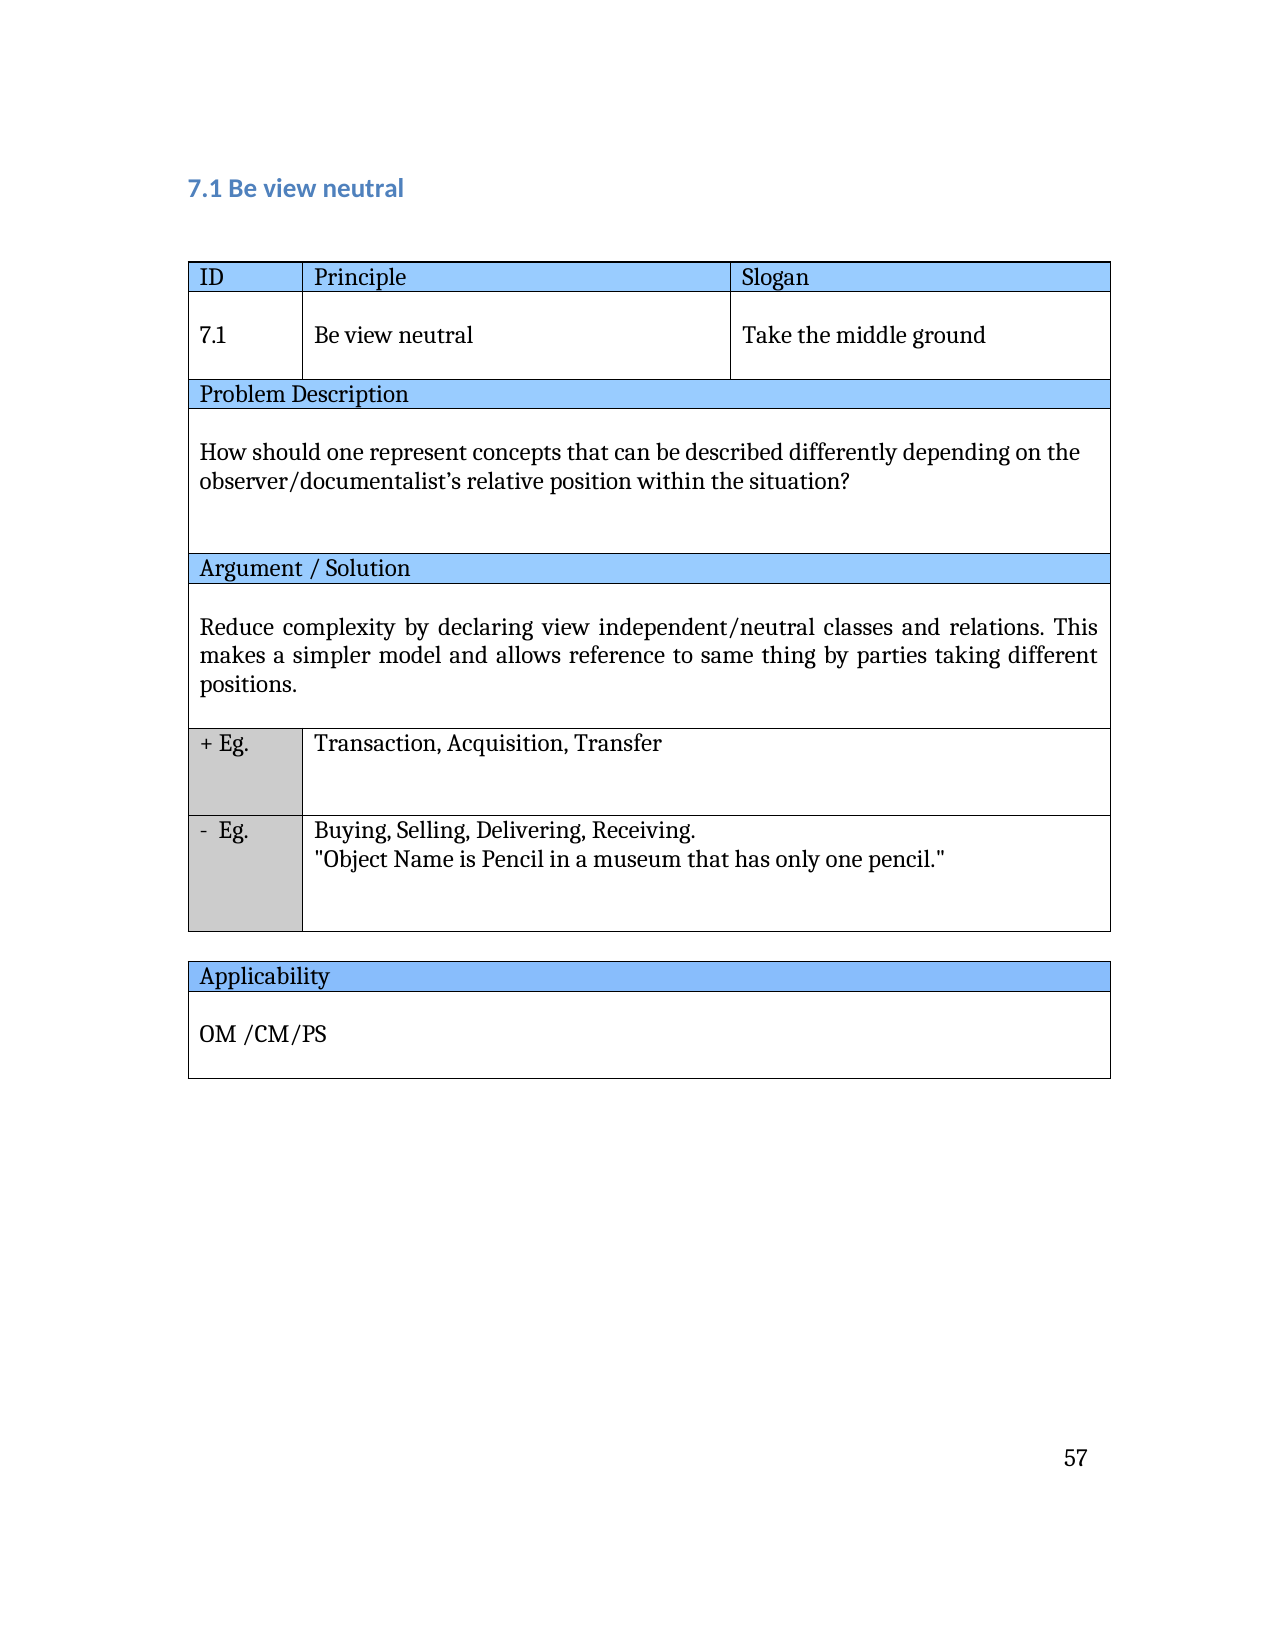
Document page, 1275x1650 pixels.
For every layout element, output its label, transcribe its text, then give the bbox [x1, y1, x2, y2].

table_cell Argument / Solution [189, 554, 1110, 583]
table_cell Problem Description [189, 380, 1110, 408]
table_header Applicability [189, 962, 1110, 991]
table_cell Transaction, Acquisition, Transfer [303, 729, 1110, 815]
table_cell How should one represent concepts that can be described differently depending on the observer/documentalist’s relative position within the situation? [189, 409, 1110, 553]
table_cell Take the middle ground [731, 292, 1110, 378]
table_header Slogan [731, 263, 1110, 291]
table_cell 7.1 [189, 292, 302, 378]
table_header Principle [303, 263, 730, 291]
table_cell Buying, Selling, Delivering, Receiving. "Object Name is Pencil in a museum that has only one pencil." [303, 816, 1110, 931]
table_cell Be view neutral [303, 292, 730, 378]
table_cell Reduce complexity by declaring view independent/neutral classes and relations. This makes a simpler model and allows reference to same thing by parties taking different positions. [189, 584, 1110, 728]
table_cell - Eg. [189, 816, 302, 931]
subtitle 7.1 Be view neutral [187, 171, 1087, 204]
table_header ID [189, 263, 302, 291]
table_cell + Eg. [189, 729, 302, 815]
table_cell OM /CM/PS [189, 992, 1110, 1078]
